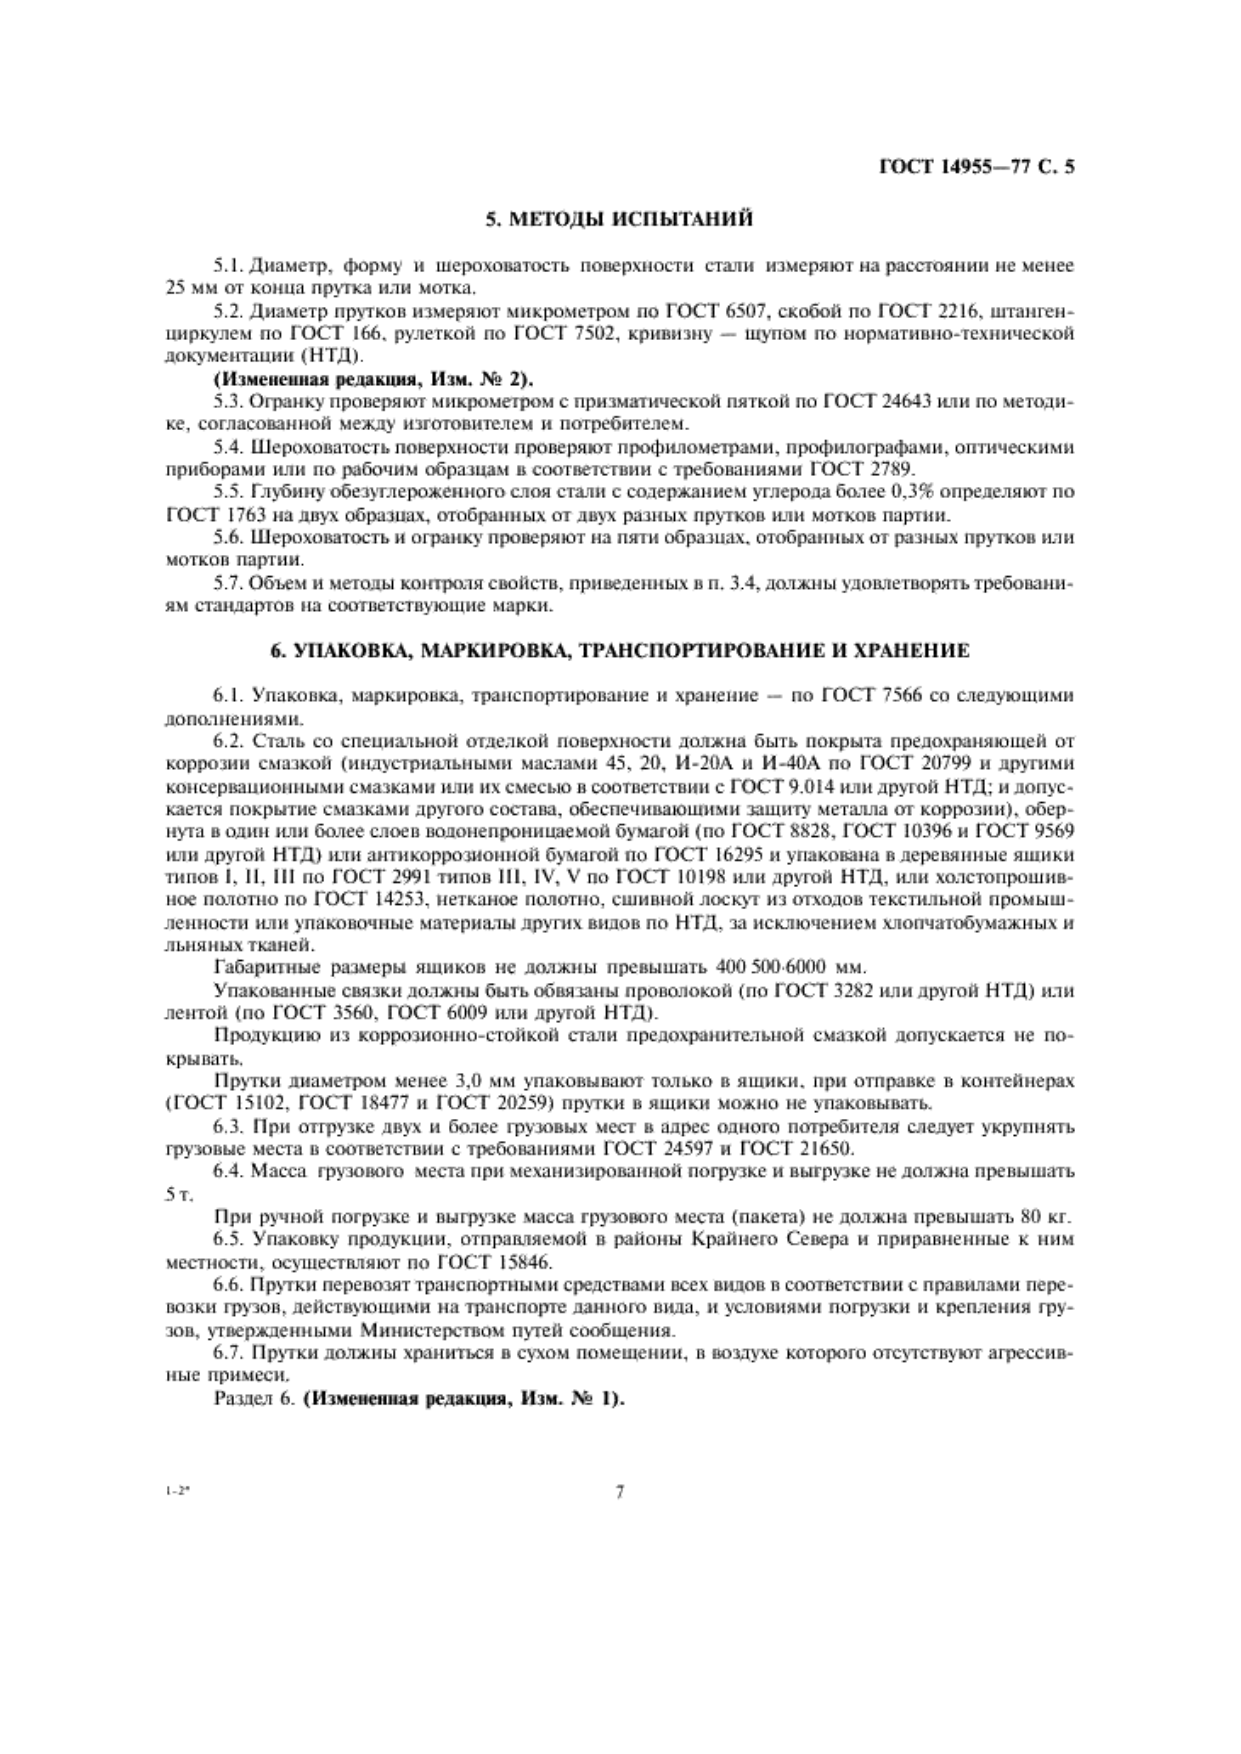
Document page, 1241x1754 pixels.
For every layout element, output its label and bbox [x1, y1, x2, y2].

picture [59, 41, 1182, 1631]
